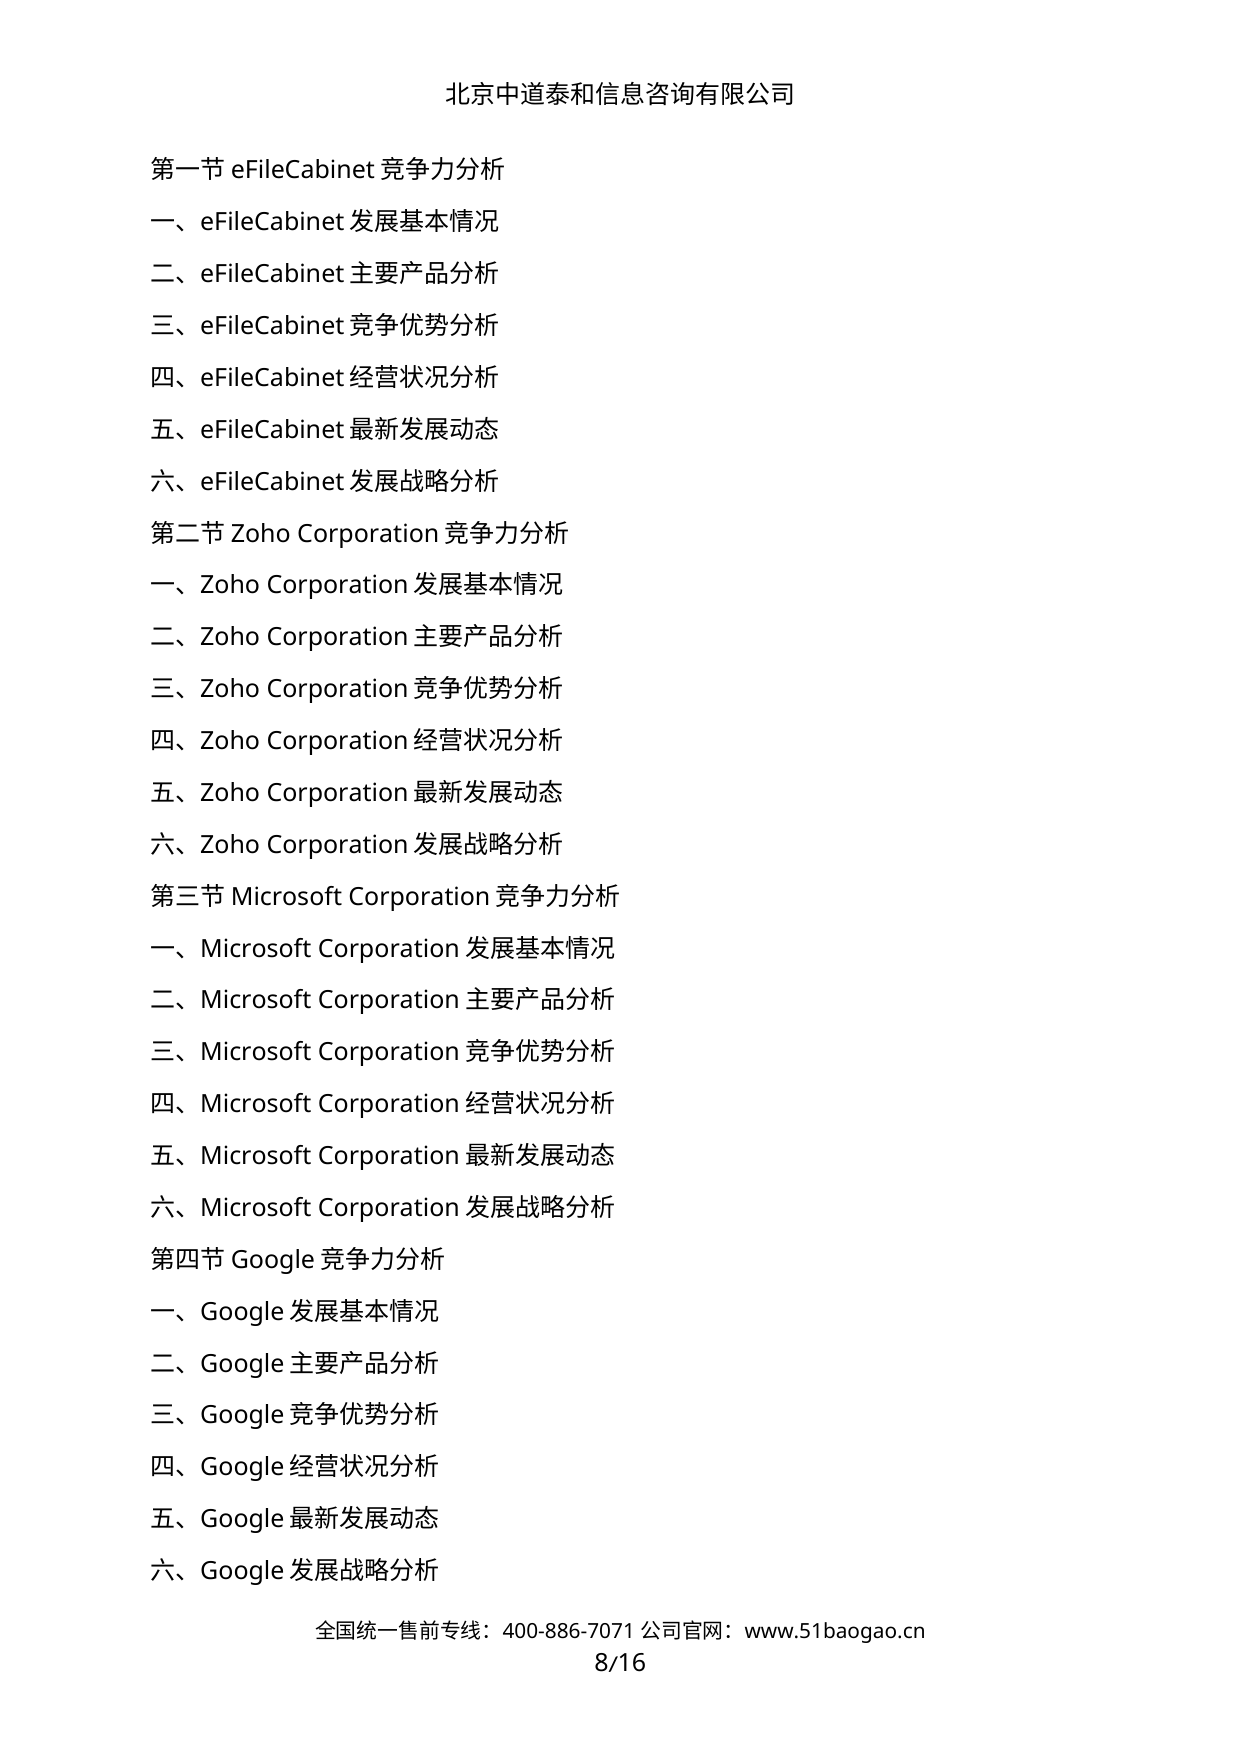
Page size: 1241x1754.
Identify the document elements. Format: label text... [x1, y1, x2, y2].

text 一、Google发展基本情况 [150, 1291, 1090, 1327]
text 六、Microsoft Corporation发展战略分析 [150, 1187, 1090, 1224]
text 五、eFileCabinet最新发展动态 [150, 409, 1090, 446]
text 三、Google竞争优势分析 [150, 1395, 1090, 1431]
text 一、eFileCabinet发展基本情况 [150, 202, 1090, 238]
text 第四节 Google竞争力分析 [150, 1239, 1090, 1276]
text 三、eFileCabinet竞争优势分析 [150, 306, 1090, 342]
text 五、Zoho Corporation最新发展动态 [150, 772, 1090, 809]
text 四、eFileCabinet经营状况分析 [150, 357, 1090, 394]
text 五、Google最新发展动态 [150, 1499, 1090, 1535]
text 四、Google经营状况分析 [150, 1447, 1090, 1483]
text 一、Zoho Corporation发展基本情况 [150, 565, 1090, 601]
text 二、Microsoft Corporation主要产品分析 [150, 980, 1090, 1016]
text 二、Zoho Corporation主要产品分析 [150, 617, 1090, 653]
text 六、Zoho Corporation发展战略分析 [150, 824, 1090, 861]
text 四、Zoho Corporation经营状况分析 [150, 721, 1090, 757]
text 五、Microsoft Corporation最新发展动态 [150, 1136, 1090, 1172]
text 三、Zoho Corporation竞争优势分析 [150, 669, 1090, 705]
text 第二节 Zoho Corporation竞争力分析 [150, 513, 1090, 549]
text 一、Microsoft Corporation发展基本情况 [150, 928, 1090, 964]
text 第一节 eFileCabinet竞争力分析 [150, 150, 1090, 186]
text 二、eFileCabinet主要产品分析 [150, 254, 1090, 290]
text 六、eFileCabinet发展战略分析 [150, 461, 1090, 497]
text 四、Microsoft Corporation经营状况分析 [150, 1084, 1090, 1120]
text 六、Google发展战略分析 [150, 1551, 1090, 1587]
text 第三节 Microsoft Corporation竞争力分析 [150, 876, 1090, 912]
text 三、Microsoft Corporation竞争优势分析 [150, 1032, 1090, 1068]
text 二、Google主要产品分析 [150, 1343, 1090, 1379]
